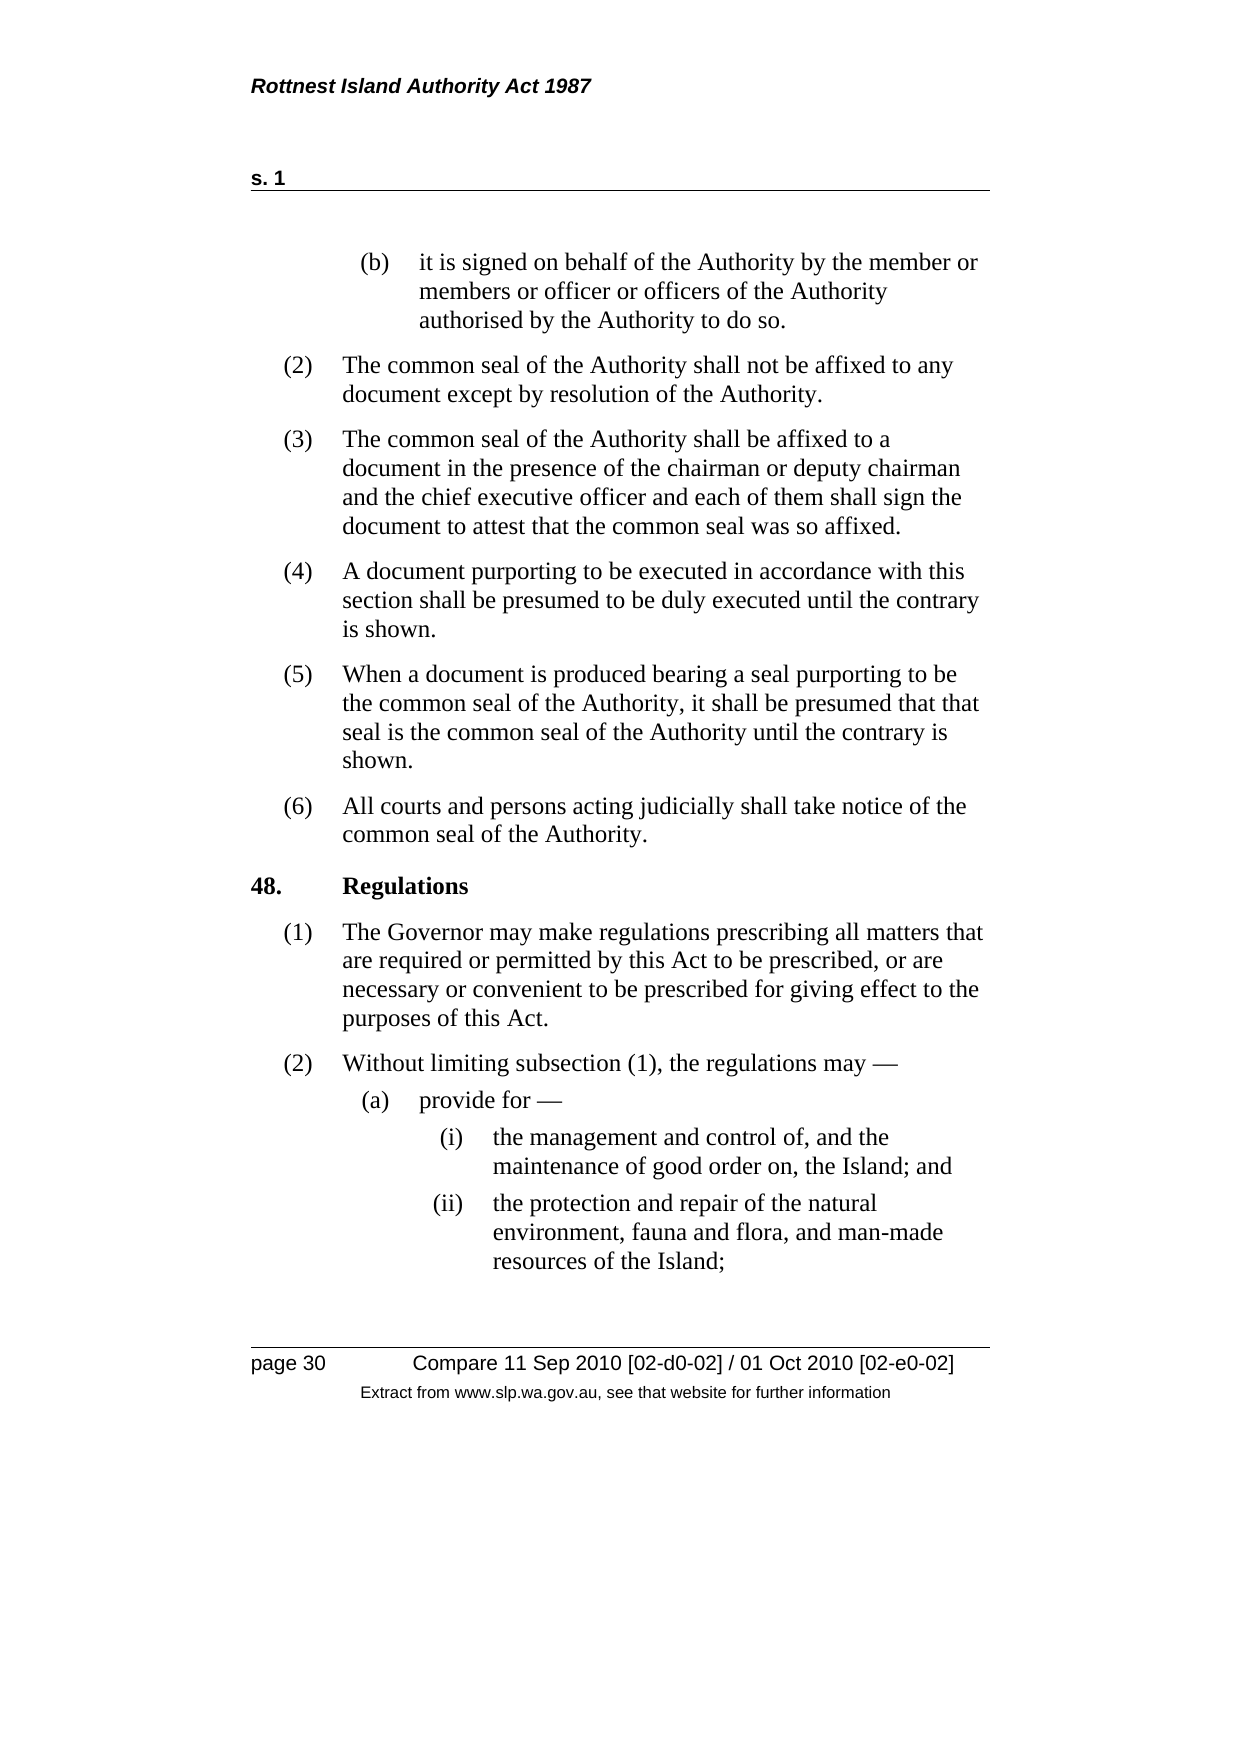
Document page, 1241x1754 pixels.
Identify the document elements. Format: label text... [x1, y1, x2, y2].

text (3) The common seal of the Authority shall be affixed to a document in the presence of the chairman or deputy chairman and the chief executive officer and each of them shall sign the document to attest that the common seal was so affixed. [251, 424, 990, 539]
text (a) provide for — [251, 1085, 990, 1114]
text (5) When a document is produced bearing a seal purporting to be the common seal of the Authority, it shall be presumed that that seal is the common seal of the Authority until the contrary is shown. [251, 659, 990, 774]
text (1) The Governor may make regulations prescribing all matters that are required or permitted by this Act to be prescribed, or are necessary or convenient to be prescribed for giving effect to the purposes of this Act. [251, 917, 990, 1032]
text (2) The common seal of the Authority shall not be affixed to any document except by resolution of the Authority. [251, 350, 990, 408]
text (6) All courts and persons acting judicially shall take notice of the common seal of the Authority. [251, 791, 990, 848]
text (4) A document purporting to be executed in accordance with this section shall be presumed to be duly executed until the contrary is shown. [251, 556, 990, 642]
text (b) it is signed on behalf of the Authority by the member or members or officer or officers of the Authority authorised by the Authority to do so. [251, 247, 990, 334]
text (2) Without limiting subsection (1), the regulations may — [251, 1048, 990, 1077]
text (i) the management and control of, and the maintenance of good order on, the Island; and [251, 1122, 990, 1180]
text (ii) the protection and repair of the natural environment, fauna and flora, and man-made resources of the Island; [251, 1188, 990, 1274]
subtitle 48. Regulations [251, 871, 990, 900]
